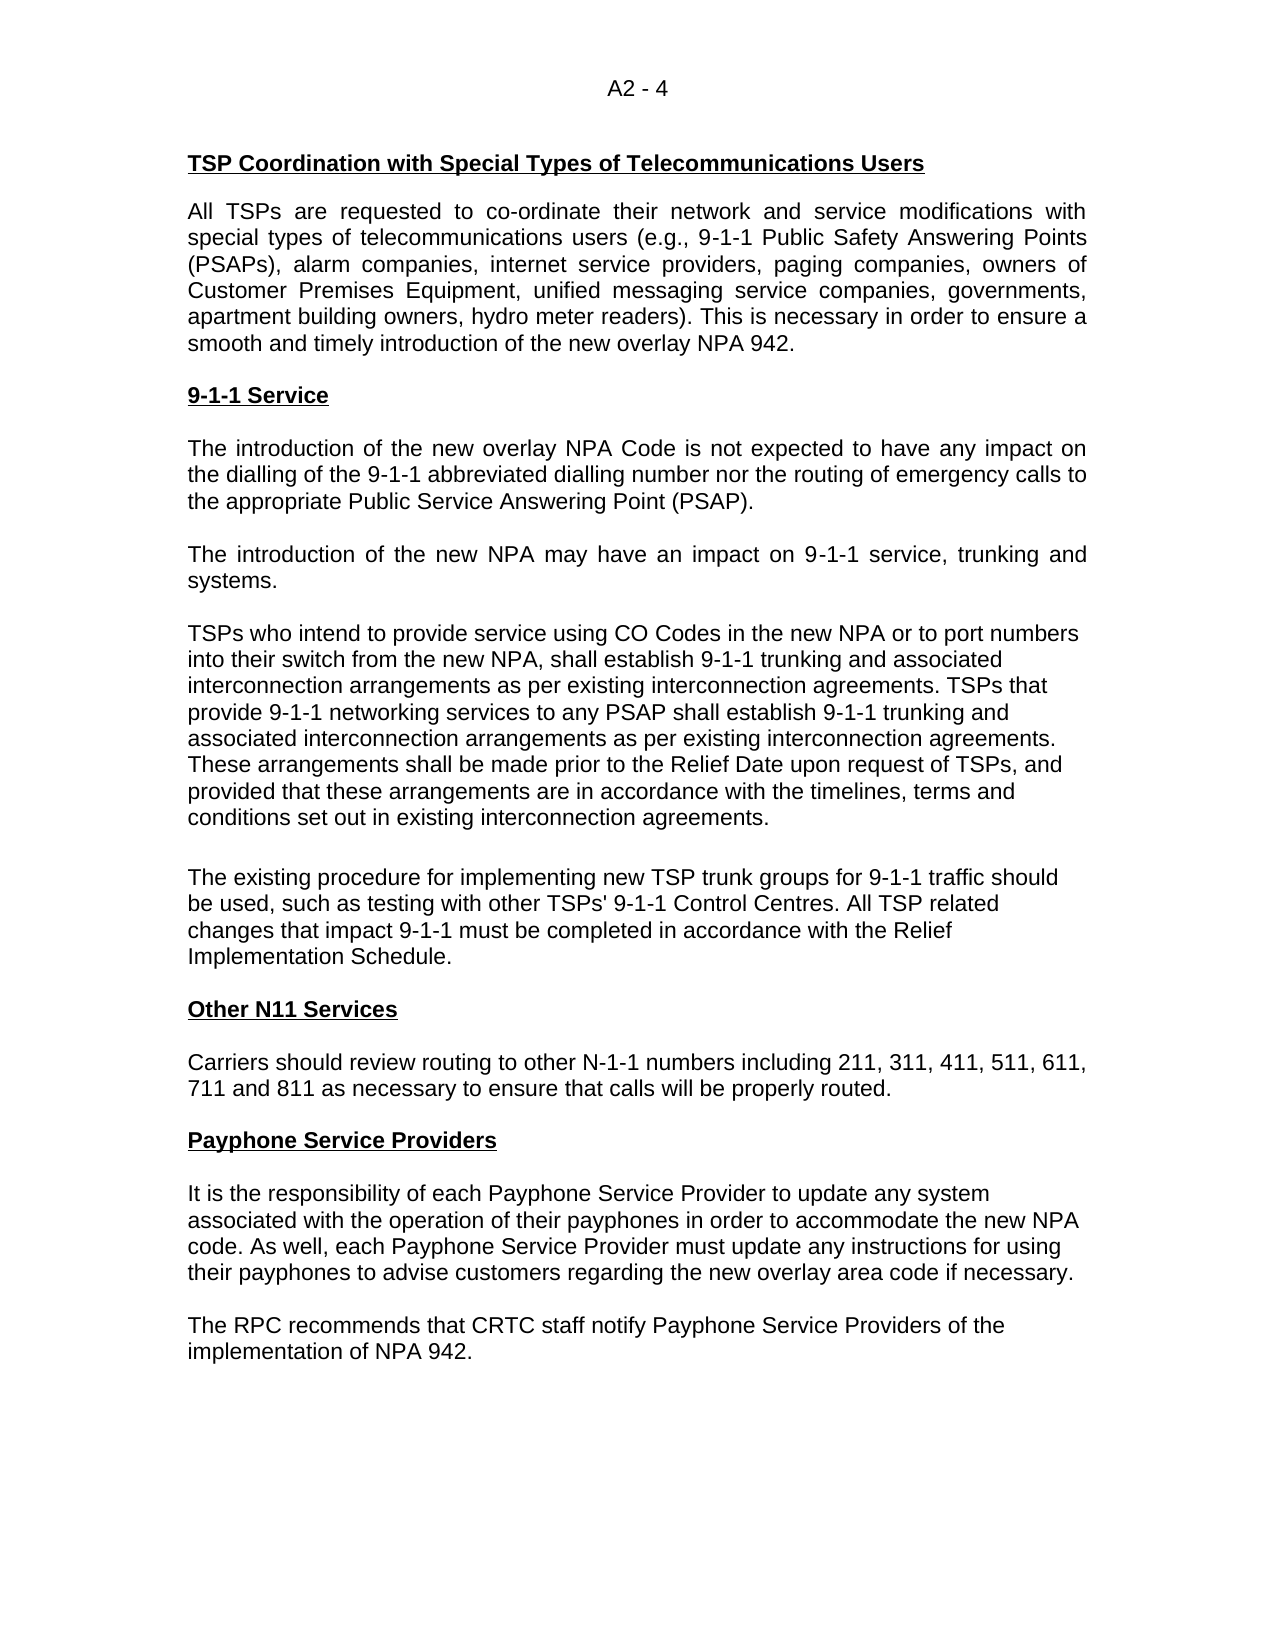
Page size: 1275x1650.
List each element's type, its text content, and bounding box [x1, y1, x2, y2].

text The introduction of the new NPA may have an impact on 9-1-1 service, trunking and systems. [187, 541, 1087, 593]
text 9-1-1 Service [187, 382, 1087, 409]
text The introduction of the new overlay NPA Code is not expected to have any impact on the dialling of the 9-1-1 abbreviated dialling number nor the routing of emergency calls to the appropriate Public Service Answering Point (PSAP). [187, 435, 1087, 514]
text All TSPs are requested to co-ordinate their network and service modifications with special types of telecommunications users (e.g., 9-1-1 Public Safety Answering Points (PSAPs), alarm companies, internet service providers, paging companies, owners of Customer Premises Equipment, unified messaging service companies, governments, apartment building owners, hydro meter readers). This is necessary in order to ensure a smooth and timely introduction of the new overlay NPA 942. [187, 198, 1087, 356]
text It is the responsibility of each Payphone Service Provider to update any system associated with the operation of their payphones in order to accommodate the new NPA code. As well, each Payphone Service Provider must update any instructions for using their payphones to advise customers regarding the new overlay area code if necessary. [187, 1180, 1087, 1286]
text Other N11 Services [187, 996, 1087, 1022]
text TSPs who intend to provide service using CO Codes in the new NPA or to port numbers into their switch from the new NPA, shall establish 9-1-1 trunking and associated interconnection arrangements as per existing interconnection agreements. TSPs that provide 9-1-1 networking services to any PSAP shall establish 9-1-1 trunking and associated interconnection arrangements as per existing interconnection agreements. These arrangements shall be made prior to the Relief Date upon request of TSPs, and provided that these arrangements are in accordance with the timelines, terms and conditions set out in existing interconnection agreements. [187, 619, 1087, 830]
text The RPC recommends that CRTC staff notify Payphone Service Providers of the implementation of NPA 942. [187, 1312, 1087, 1365]
text Carriers should review routing to other N-1-1 numbers including 211, 311, 411, 511, 611, 711 and 811 as necessary to ensure that calls will be properly routed. [187, 1048, 1087, 1101]
text The existing procedure for implementing new TSP trunk groups for 9-1-1 traffic should be used, such as testing with other TSPs' 9-1-1 Control Centres. All TSP related changes that impact 9-1-1 must be completed in accordance with the Relief Implementation Schedule. [187, 864, 1087, 969]
text TSP Coordination with Special Types of Telecommunications Users [187, 150, 1087, 176]
text Payphone Service Providers [187, 1127, 1087, 1154]
